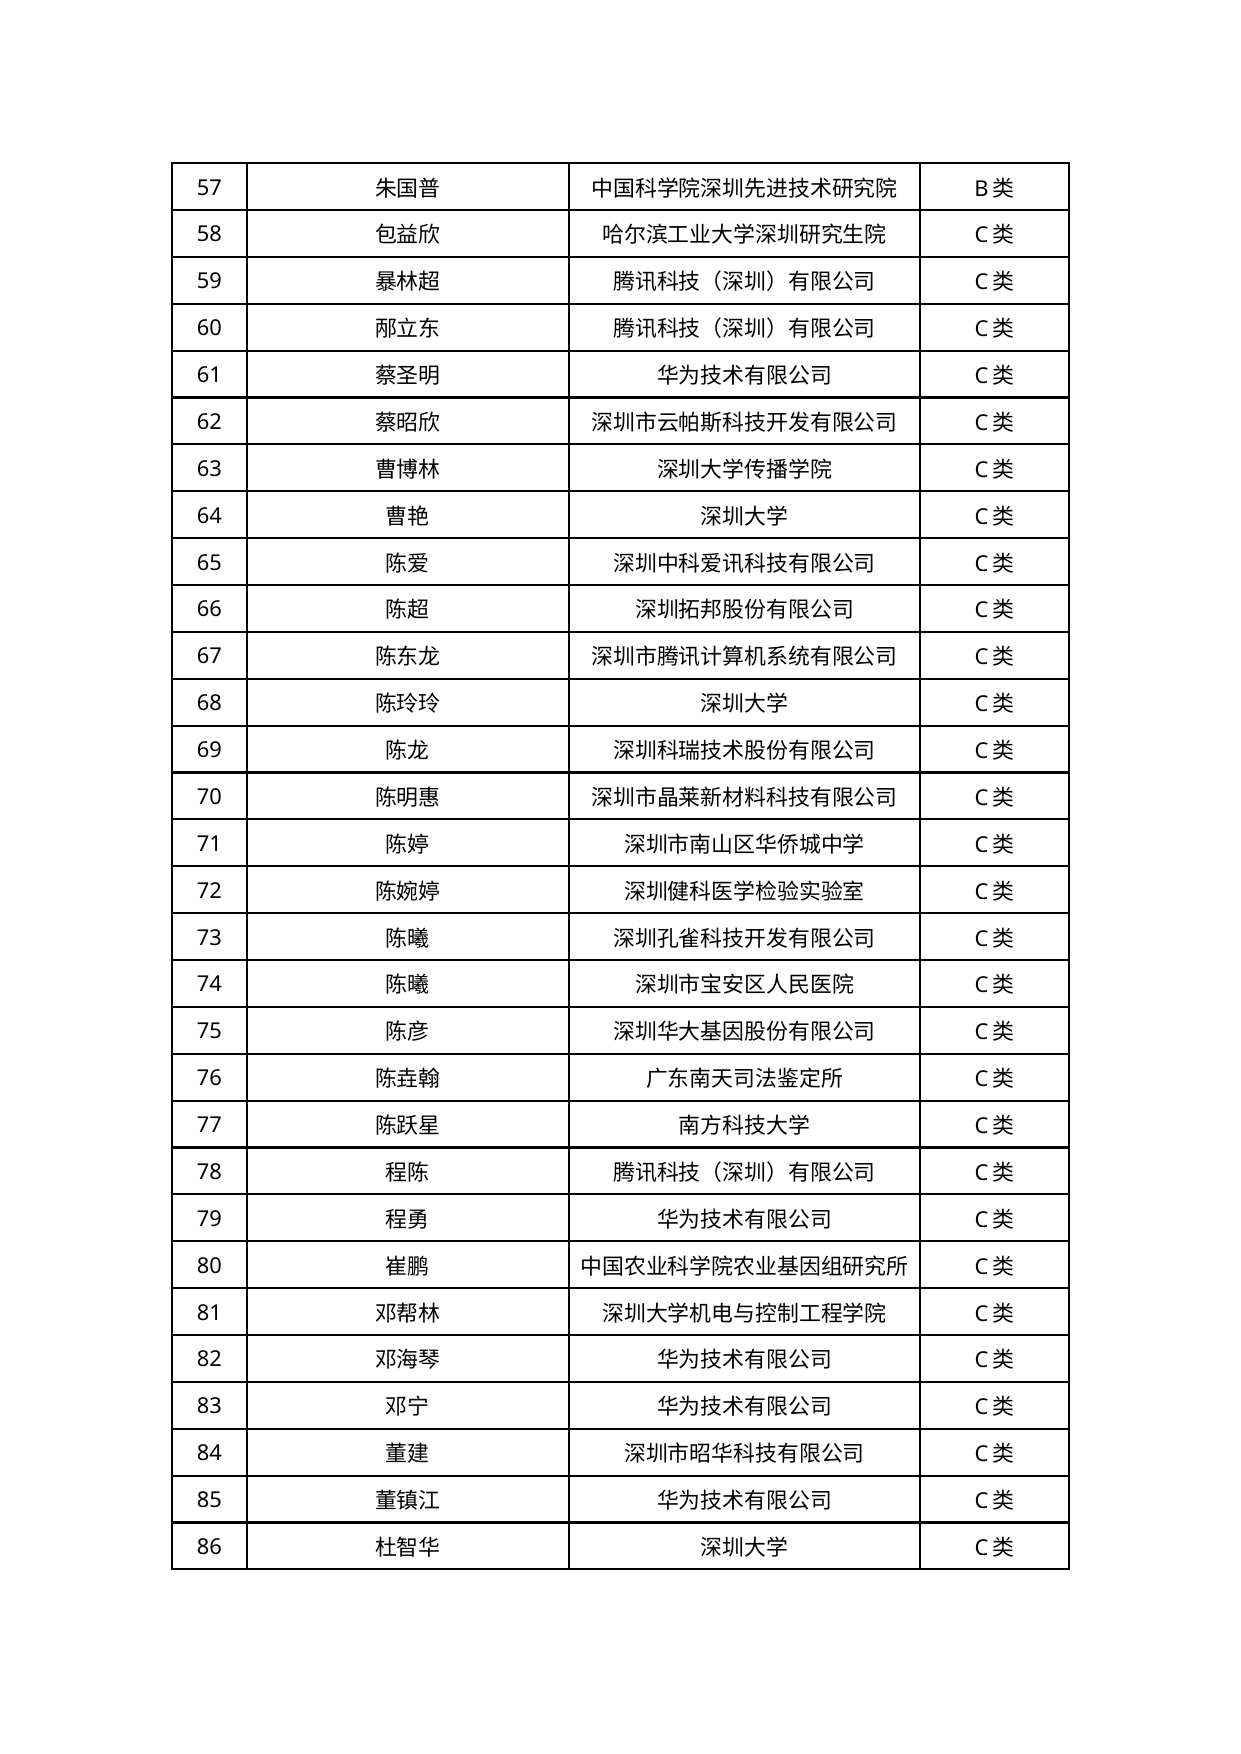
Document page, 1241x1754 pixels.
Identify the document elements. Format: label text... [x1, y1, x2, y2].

table_cell 华为技术有限公司 [570, 352, 919, 396]
table_cell 66 [173, 586, 246, 631]
table_cell 华为技术有限公司 [570, 1336, 919, 1381]
table_cell 陈垚翰 [248, 1055, 568, 1099]
table_cell 朱国普 [248, 164, 568, 209]
table_cell 深圳市宝安区人民医院 [570, 961, 919, 1006]
table_cell 深圳科瑞技术股份有限公司 [570, 727, 919, 771]
table_cell C类 [921, 1149, 1068, 1193]
table_cell 深圳市晶莱新材料科技有限公司 [570, 774, 919, 818]
table_cell C类 [921, 399, 1068, 443]
table_cell 包益欣 [248, 211, 568, 256]
table_cell C类 [921, 633, 1068, 678]
table_cell 83 [173, 1383, 246, 1428]
table_cell C类 [921, 445, 1068, 490]
table_cell 82 [173, 1336, 246, 1381]
table_cell 74 [173, 961, 246, 1006]
table_cell 59 [173, 258, 246, 303]
table_cell 中国农业科学院农业基因组研究所 [570, 1242, 919, 1287]
table_cell 华为技术有限公司 [570, 1195, 919, 1240]
table_cell C类 [921, 211, 1068, 256]
table_cell 57 [173, 164, 246, 209]
table_cell 陈超 [248, 586, 568, 631]
table_cell 64 [173, 492, 246, 537]
table_cell 深圳市腾讯计算机系统有限公司 [570, 633, 919, 678]
table_cell 深圳市昭华科技有限公司 [570, 1430, 919, 1474]
table_cell C类 [921, 820, 1068, 865]
table_cell 85 [173, 1477, 246, 1521]
table_cell 81 [173, 1289, 246, 1334]
table_cell 崔鹏 [248, 1242, 568, 1287]
table_cell C类 [921, 492, 1068, 537]
table_cell 深圳大学传播学院 [570, 445, 919, 490]
table_cell 深圳大学 [570, 680, 919, 724]
table_cell C类 [921, 1102, 1068, 1146]
table_cell C类 [921, 1383, 1068, 1428]
table_cell 67 [173, 633, 246, 678]
table_cell 陈婉婷 [248, 867, 568, 912]
table_cell 深圳大学 [570, 1524, 919, 1568]
table_cell 84 [173, 1430, 246, 1474]
table_cell 陈曦 [248, 914, 568, 959]
table_cell 86 [173, 1524, 246, 1568]
table_cell 腾讯科技（深圳）有限公司 [570, 1149, 919, 1193]
table_cell 陈彦 [248, 1008, 568, 1053]
table_cell 深圳拓邦股份有限公司 [570, 586, 919, 631]
table_cell C类 [921, 1008, 1068, 1053]
table_cell 陈东龙 [248, 633, 568, 678]
table_cell 陈跃星 [248, 1102, 568, 1146]
table_cell C类 [921, 1195, 1068, 1240]
table_cell 陈爱 [248, 539, 568, 584]
table_cell 深圳大学机电与控制工程学院 [570, 1289, 919, 1334]
table_cell 华为技术有限公司 [570, 1383, 919, 1428]
table_cell 78 [173, 1149, 246, 1193]
table_cell C类 [921, 1430, 1068, 1474]
table_cell 程勇 [248, 1195, 568, 1240]
table_cell 华为技术有限公司 [570, 1477, 919, 1521]
table_cell C类 [921, 586, 1068, 631]
table_cell 蔡圣明 [248, 352, 568, 396]
table_cell 77 [173, 1102, 246, 1146]
table_cell 80 [173, 1242, 246, 1287]
table_cell 陈曦 [248, 961, 568, 1006]
table_cell 杜智华 [248, 1524, 568, 1568]
table_cell 董建 [248, 1430, 568, 1474]
table_cell C类 [921, 774, 1068, 818]
table_cell 深圳市云帕斯科技开发有限公司 [570, 399, 919, 443]
table_cell 腾讯科技（深圳）有限公司 [570, 258, 919, 303]
table_cell 邓宁 [248, 1383, 568, 1428]
table_cell 70 [173, 774, 246, 818]
table_cell 68 [173, 680, 246, 724]
table_cell C类 [921, 727, 1068, 771]
table_cell 76 [173, 1055, 246, 1099]
table_cell C类 [921, 1055, 1068, 1099]
table_cell 58 [173, 211, 246, 256]
table_cell C类 [921, 914, 1068, 959]
table_cell 陈龙 [248, 727, 568, 771]
table_cell 深圳大学 [570, 492, 919, 537]
table_cell 暴林超 [248, 258, 568, 303]
table_cell 董镇江 [248, 1477, 568, 1521]
table_cell 深圳华大基因股份有限公司 [570, 1008, 919, 1053]
table_cell 中国科学院深圳先进技术研究院 [570, 164, 919, 209]
table_cell C类 [921, 680, 1068, 724]
table_cell 72 [173, 867, 246, 912]
table_cell 曹博林 [248, 445, 568, 490]
table_cell C类 [921, 961, 1068, 1006]
table_cell 深圳健科医学检验实验室 [570, 867, 919, 912]
table_cell 陈玲玲 [248, 680, 568, 724]
table_cell 广东南天司法鉴定所 [570, 1055, 919, 1099]
table_cell 南方科技大学 [570, 1102, 919, 1146]
table_cell 蔡昭欣 [248, 399, 568, 443]
table_cell 69 [173, 727, 246, 771]
table_cell 深圳市南山区华侨城中学 [570, 820, 919, 865]
table_cell 腾讯科技（深圳）有限公司 [570, 305, 919, 349]
table_cell 61 [173, 352, 246, 396]
table_cell 程陈 [248, 1149, 568, 1193]
table_cell C类 [921, 305, 1068, 349]
table_cell 79 [173, 1195, 246, 1240]
table_cell 62 [173, 399, 246, 443]
table_cell C类 [921, 1289, 1068, 1334]
table_cell 63 [173, 445, 246, 490]
table_cell 75 [173, 1008, 246, 1053]
table_cell 73 [173, 914, 246, 959]
table_cell 71 [173, 820, 246, 865]
table_cell C类 [921, 1477, 1068, 1521]
table_cell C类 [921, 352, 1068, 396]
table_cell C类 [921, 1336, 1068, 1381]
table_cell B类 [921, 164, 1068, 209]
table_cell 65 [173, 539, 246, 584]
table_cell 邴立东 [248, 305, 568, 349]
table_cell C类 [921, 258, 1068, 303]
table_cell C类 [921, 1524, 1068, 1568]
table_cell 深圳中科爱讯科技有限公司 [570, 539, 919, 584]
table_cell 哈尔滨工业大学深圳研究生院 [570, 211, 919, 256]
table_cell C类 [921, 867, 1068, 912]
table_cell 邓帮林 [248, 1289, 568, 1334]
table_cell 深圳孔雀科技开发有限公司 [570, 914, 919, 959]
table_cell 陈婷 [248, 820, 568, 865]
table_cell C类 [921, 1242, 1068, 1287]
table_cell 邓海琴 [248, 1336, 568, 1381]
table_cell C类 [921, 539, 1068, 584]
table_cell 曹艳 [248, 492, 568, 537]
table_cell 60 [173, 305, 246, 349]
table_cell 陈明惠 [248, 774, 568, 818]
